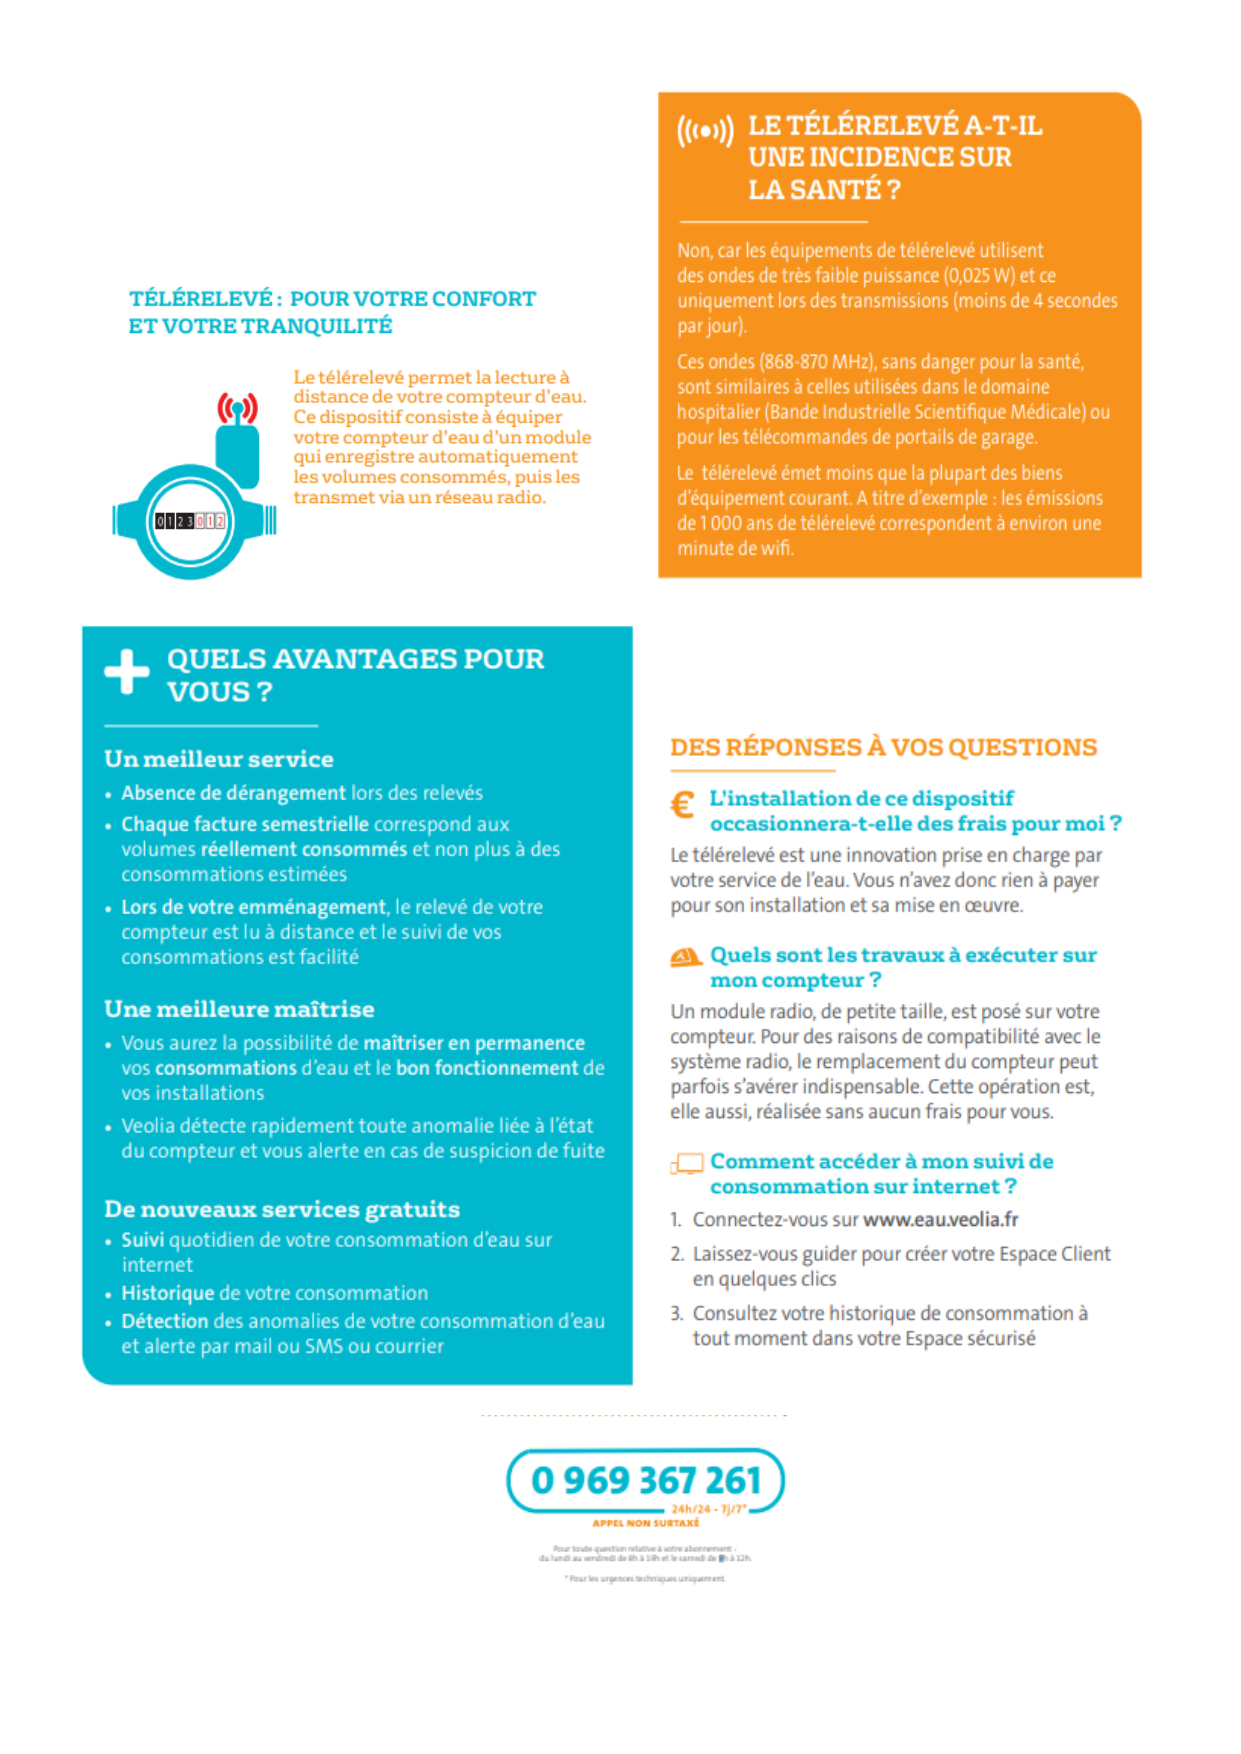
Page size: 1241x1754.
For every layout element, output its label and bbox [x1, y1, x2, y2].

picture [75, 75, 1154, 596]
picture [478, 1415, 818, 1607]
picture [652, 712, 1153, 1397]
picture [75, 614, 647, 1397]
